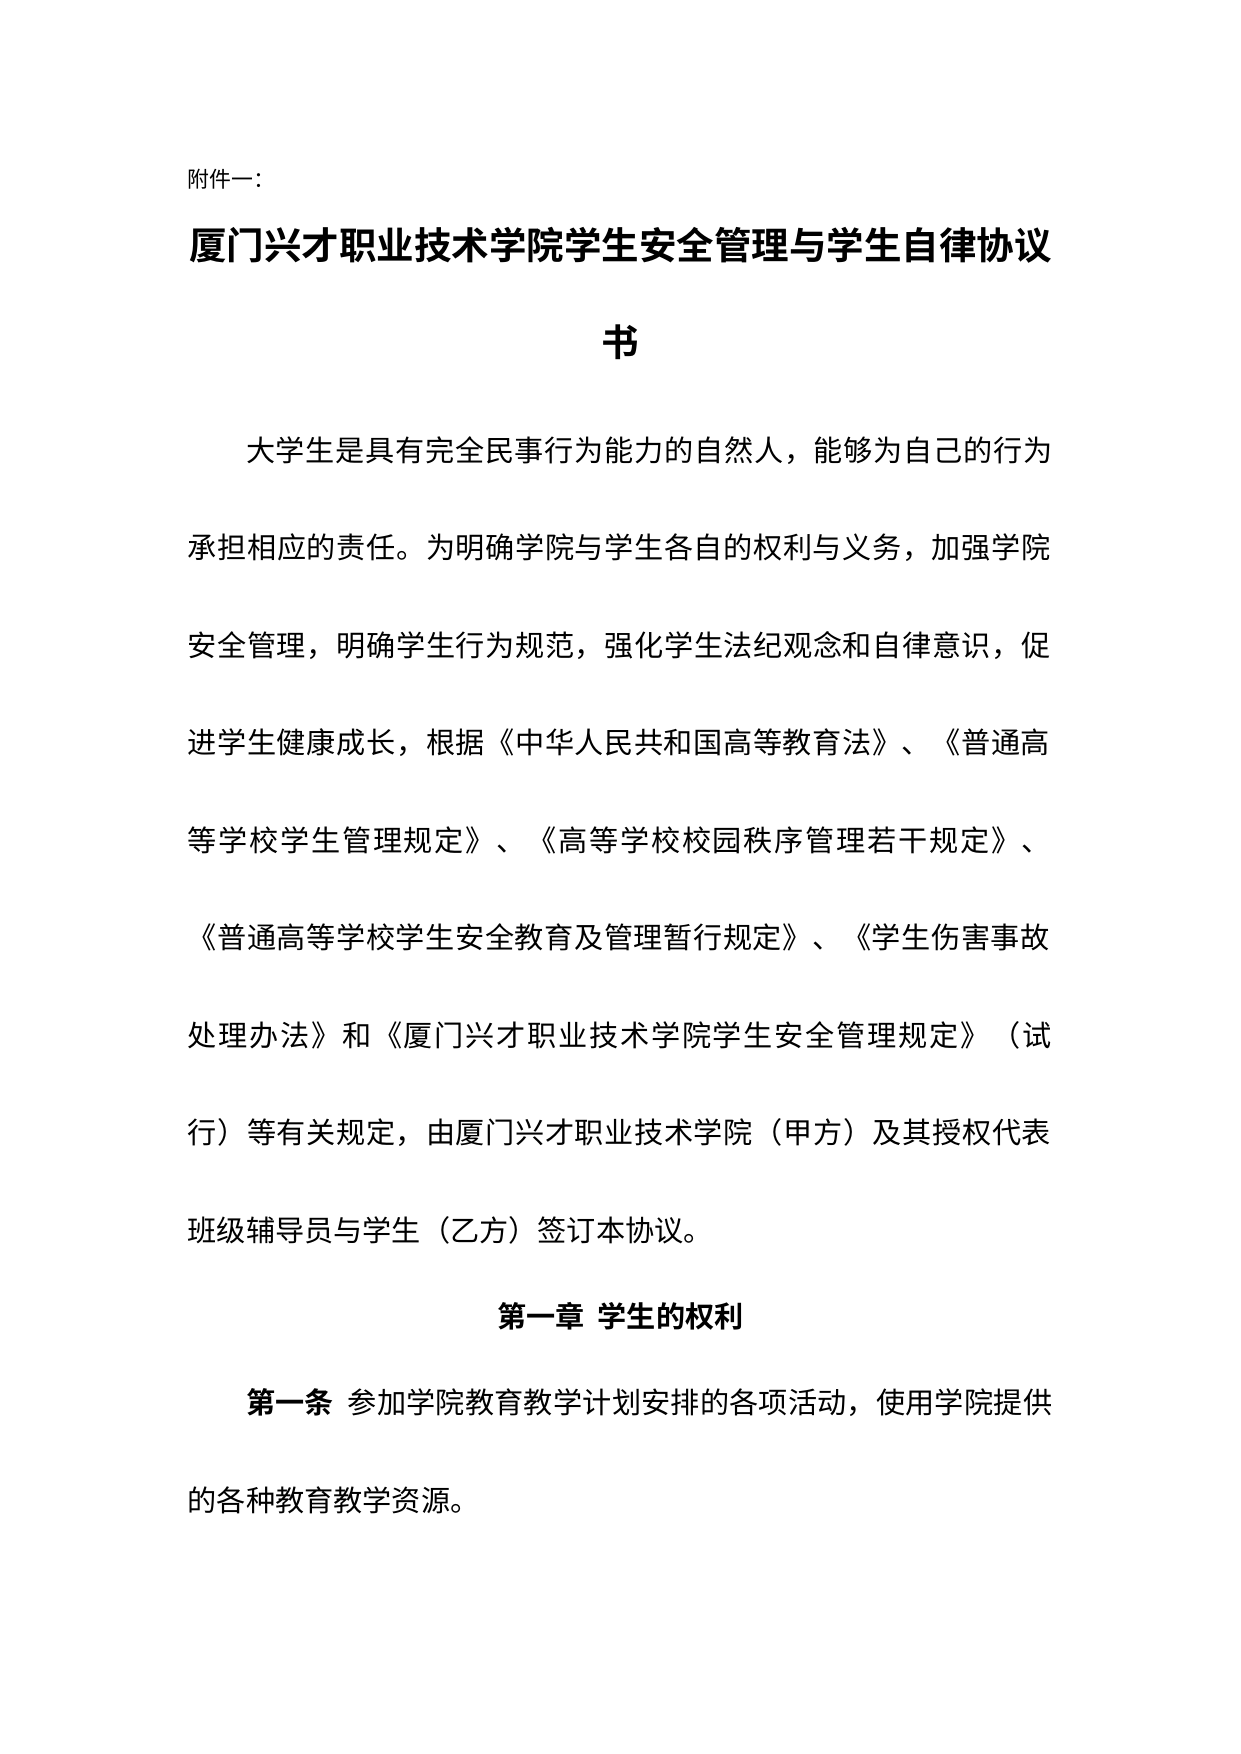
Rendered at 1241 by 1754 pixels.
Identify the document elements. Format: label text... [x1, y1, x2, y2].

text 第一章 学生的权利 [187, 1282, 1053, 1347]
text 厦门兴才职业技术学院学生安全管理与学生自律协议书 [187, 210, 1053, 373]
text 第一条 参加学院教育教学计划安排的各项活动，使用学院提供的各种教育教学资源。 [187, 1368, 1053, 1531]
text 附件一： [187, 162, 1053, 194]
text 大学生是具有完全民事行为能力的自然人，能够为自己的行为承担相应的责任。为明确学院与学生各自的权利与义务，加强学院安全管理，明确学生行为规范，强化学生法纪观念和自律意识，促进学生健康成长，根据《中华人民共和国高等教育法》、《普通高等学校学生管理规定》、《高等学校校园秩序管理若干规定》、《普通高等学校学生安全教育及管理暂行规定》、《学生伤害事故处理办法》和《厦门兴才职业技术学院学生安全管理规定》（试行）等有关规定，由厦门兴才职业技术学院（甲方）及其授权代表班级辅导员与学生（乙方）签订本协议。 [187, 416, 1053, 1261]
